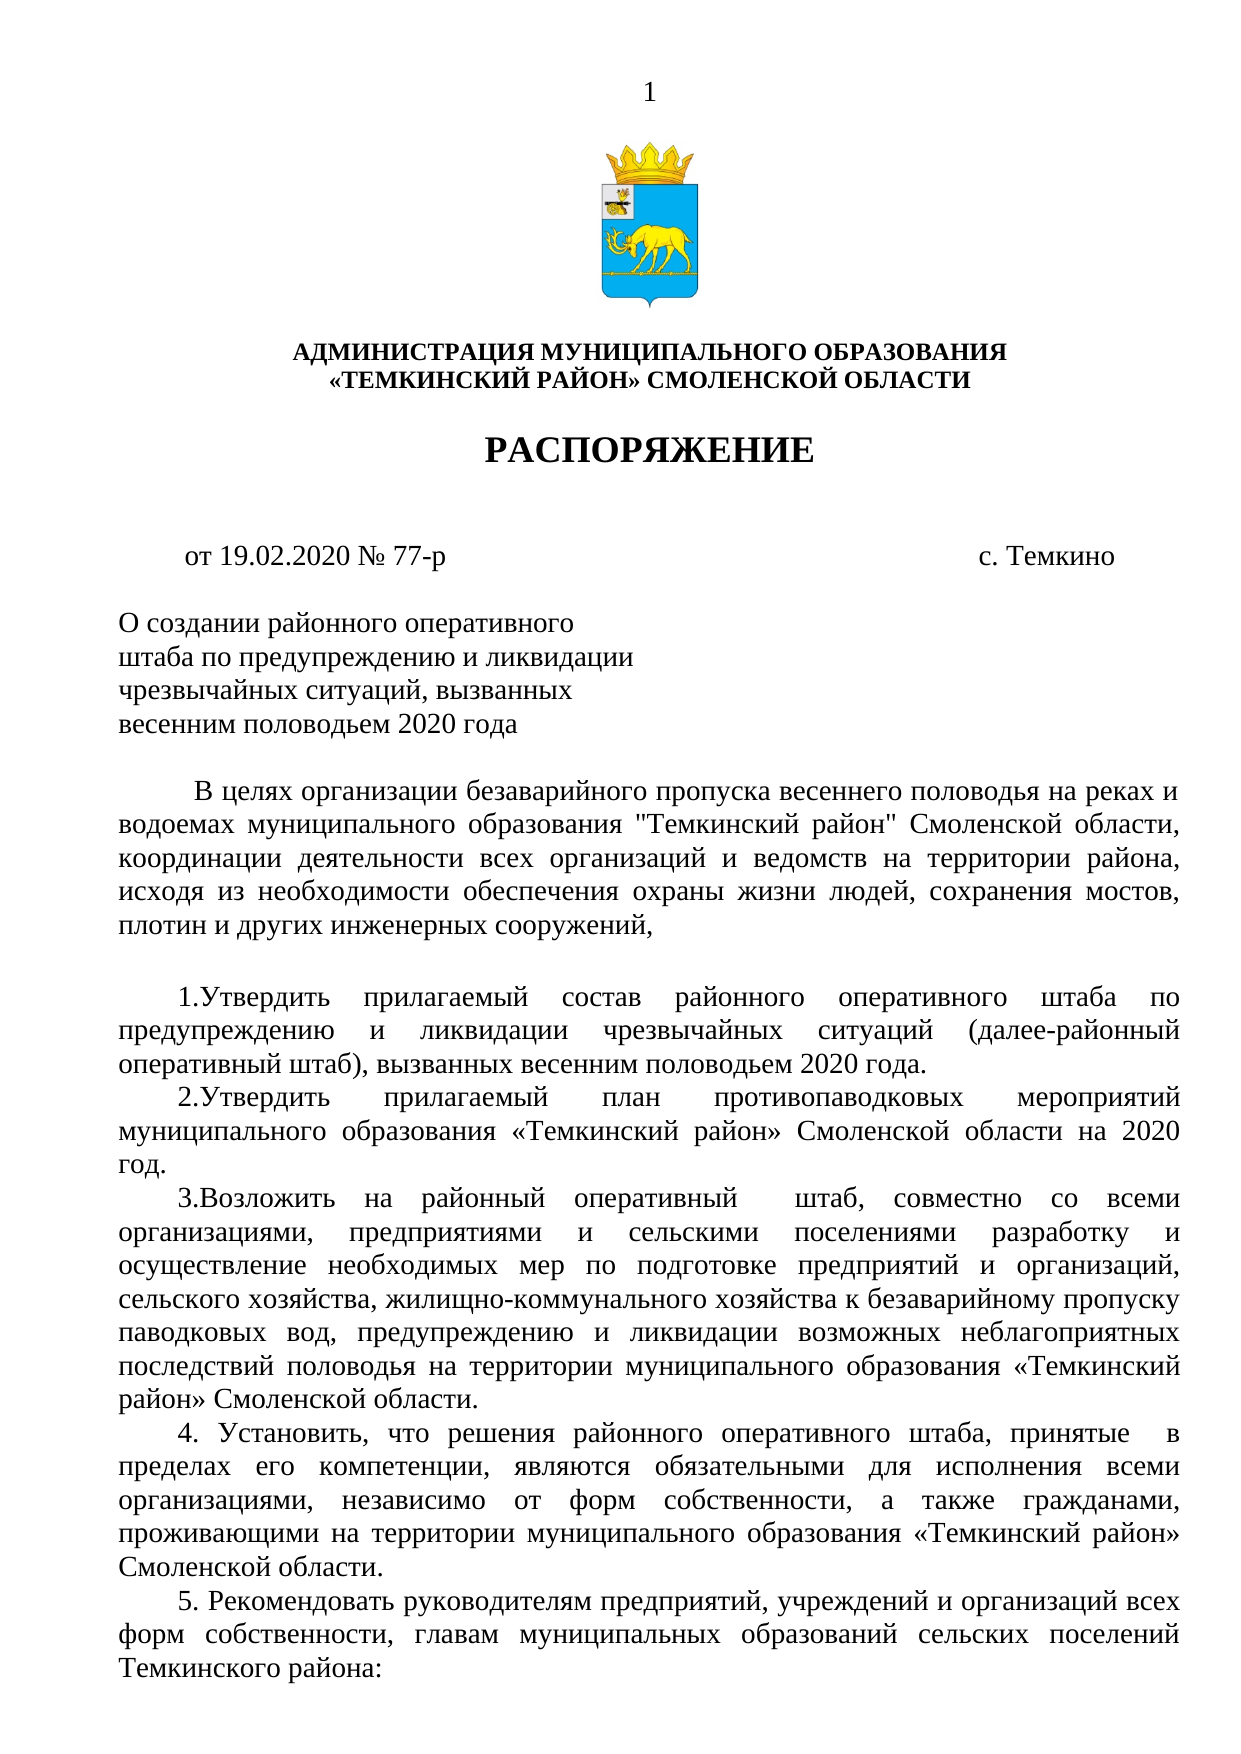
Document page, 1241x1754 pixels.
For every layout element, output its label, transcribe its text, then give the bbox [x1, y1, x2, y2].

text 3.Возложить на районный оперативный штаб, совместно со всеми организациями, предприятиями и сельскими поселениями разработку и осуществление необходимых мер по подготовке предприятий и организаций, сельского хозяйства, жилищно-коммунального хозяйства к безаварийному пропуску паводковых вод, предупреждению и ликвидации возможных неблагоприятных последствий половодья на территории муниципального образования «Темкинский район» Смоленской области. [118, 1180, 1181, 1415]
text В целях организации безаварийного пропуска весеннего половодья на реках и водоемах муниципального образования "Темкинский район" Смоленской области, координации деятельности всех организаций и ведомств на территории района, исходя из необходимости обеспечения охраны жизни людей, сохранения мостов, плотин и других инженерных сооружений, [118, 773, 1181, 941]
text АДМИНИСТРАЦИЯ МУНИЦИПАЛЬНОГО ОБРАЗОВАНИЯ [118, 337, 1181, 366]
text «ТЕМКИНСКИЙ РАЙОН» СМОЛЕНСКОЙ ОБЛАСТИ [118, 366, 1181, 394]
text 1.Утвердить прилагаемый состав районного оперативного штаба по предупреждению и ликвидации чрезвычайных ситуаций (далее-районный оперативный штаб), вызванных весенним половодьем 2020 года. [118, 979, 1181, 1079]
text 4. Установить, что решения районного оперативного штаба, принятые в пределах его компетенции, являются обязательными для исполнения всеми организациями, независимо от форм собственности, а также гражданами, проживающими на территории муниципального образования «Темкинский район» Смоленской области. [118, 1415, 1181, 1583]
text от 19.02.2020 № 77-р с. Темкино [118, 538, 1181, 572]
text 5. Рекомендовать руководителям предприятий, учреждений и организаций всех форм собственности, главам муниципальных образований сельских поселений Темкинского района: [118, 1583, 1181, 1683]
text весенним половодьем 2020 года [118, 706, 1181, 739]
text чрезвычайных ситуаций, вызванных [118, 672, 1181, 706]
picture [596, 140, 703, 308]
text О создании районного оперативного [118, 605, 1181, 639]
text штаба по предупреждению и ликвидации [118, 639, 1181, 672]
text РАСПОРЯЖЕНИЕ [118, 428, 1181, 471]
text 2.Утвердить прилагаемый план противопаводковых мероприятий муниципального образования «Темкинский район» Смоленской области на 2020 год. [118, 1079, 1181, 1180]
